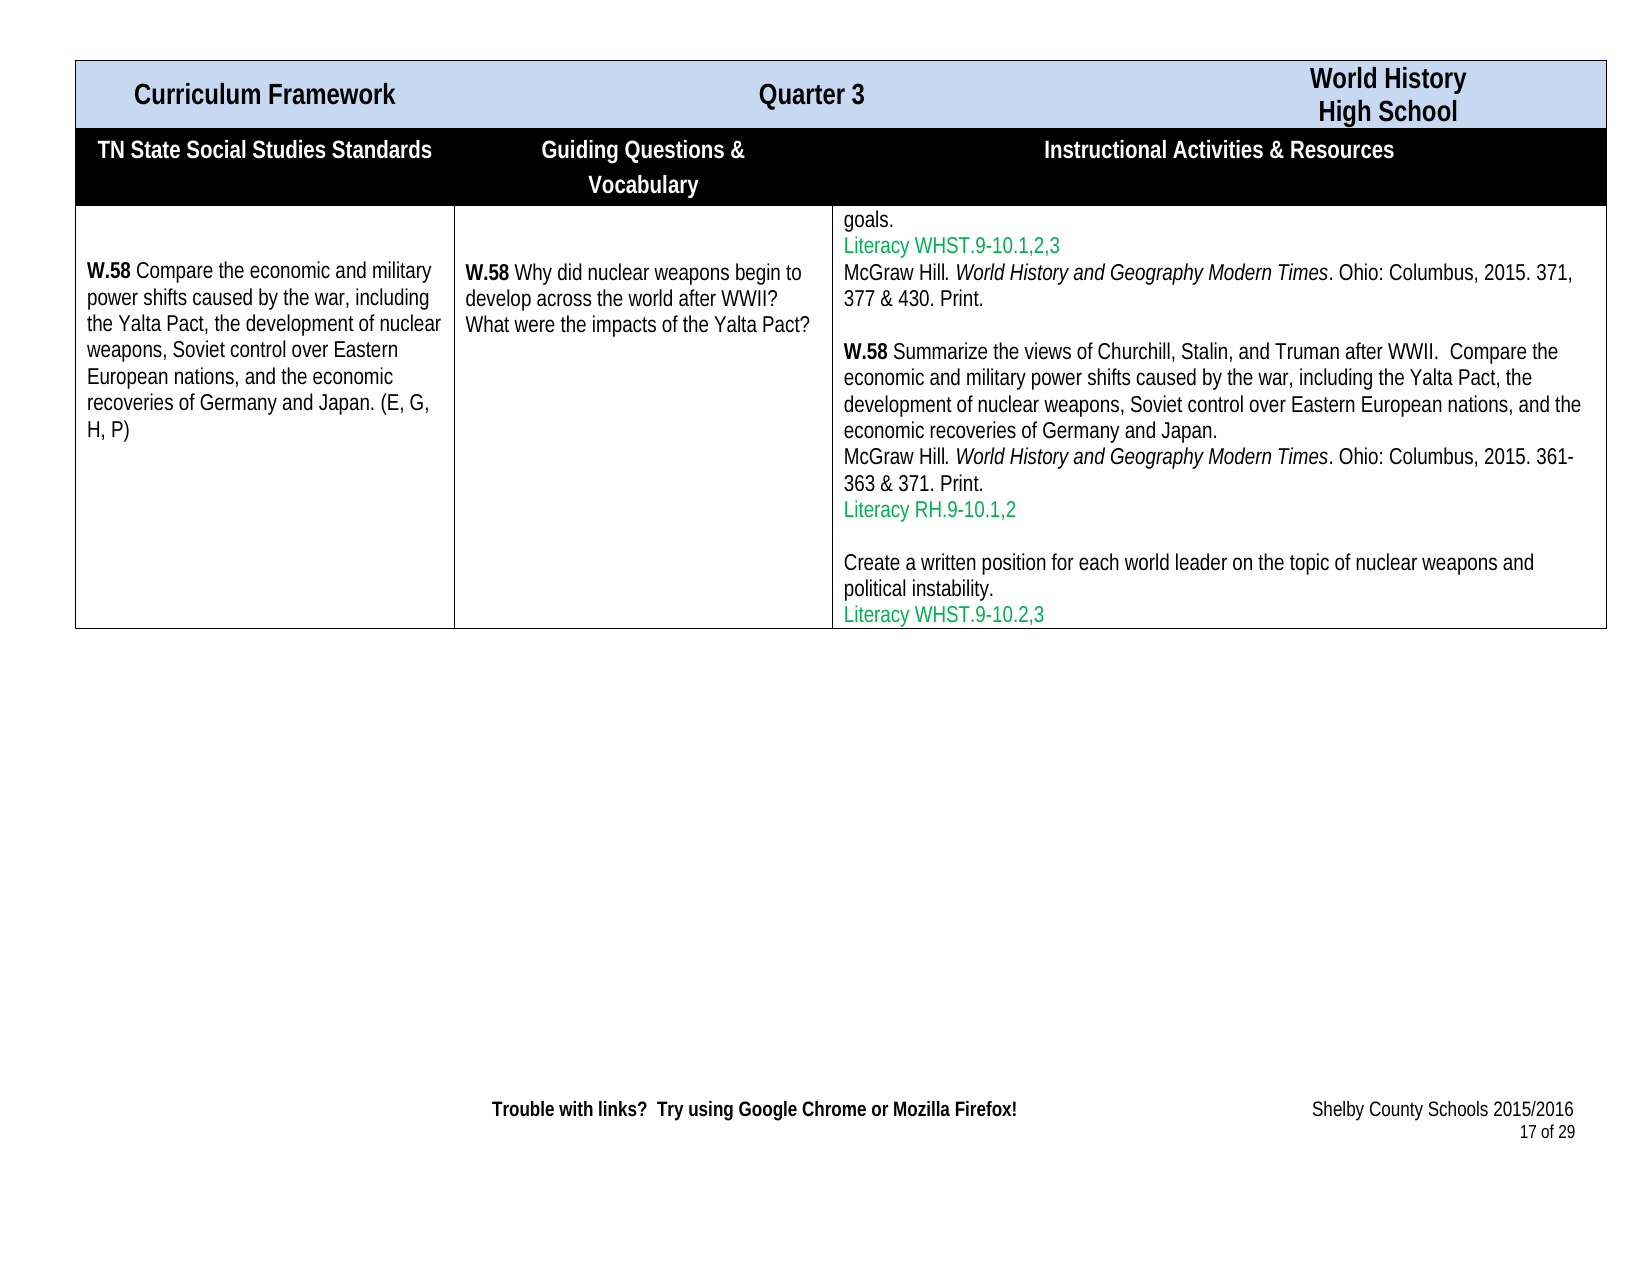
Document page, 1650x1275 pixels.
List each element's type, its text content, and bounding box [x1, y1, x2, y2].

table_cell TN State Social Studies Standards [76, 129, 454, 205]
table_header Quarter 3 [454, 61, 1170, 128]
table_header Curriculum Framework [76, 61, 454, 128]
table_cell Guiding Questions & Vocabulary [455, 129, 832, 205]
table_header World History High School [1170, 61, 1606, 128]
table_cell Instructional Activities & Resources [833, 129, 1606, 205]
